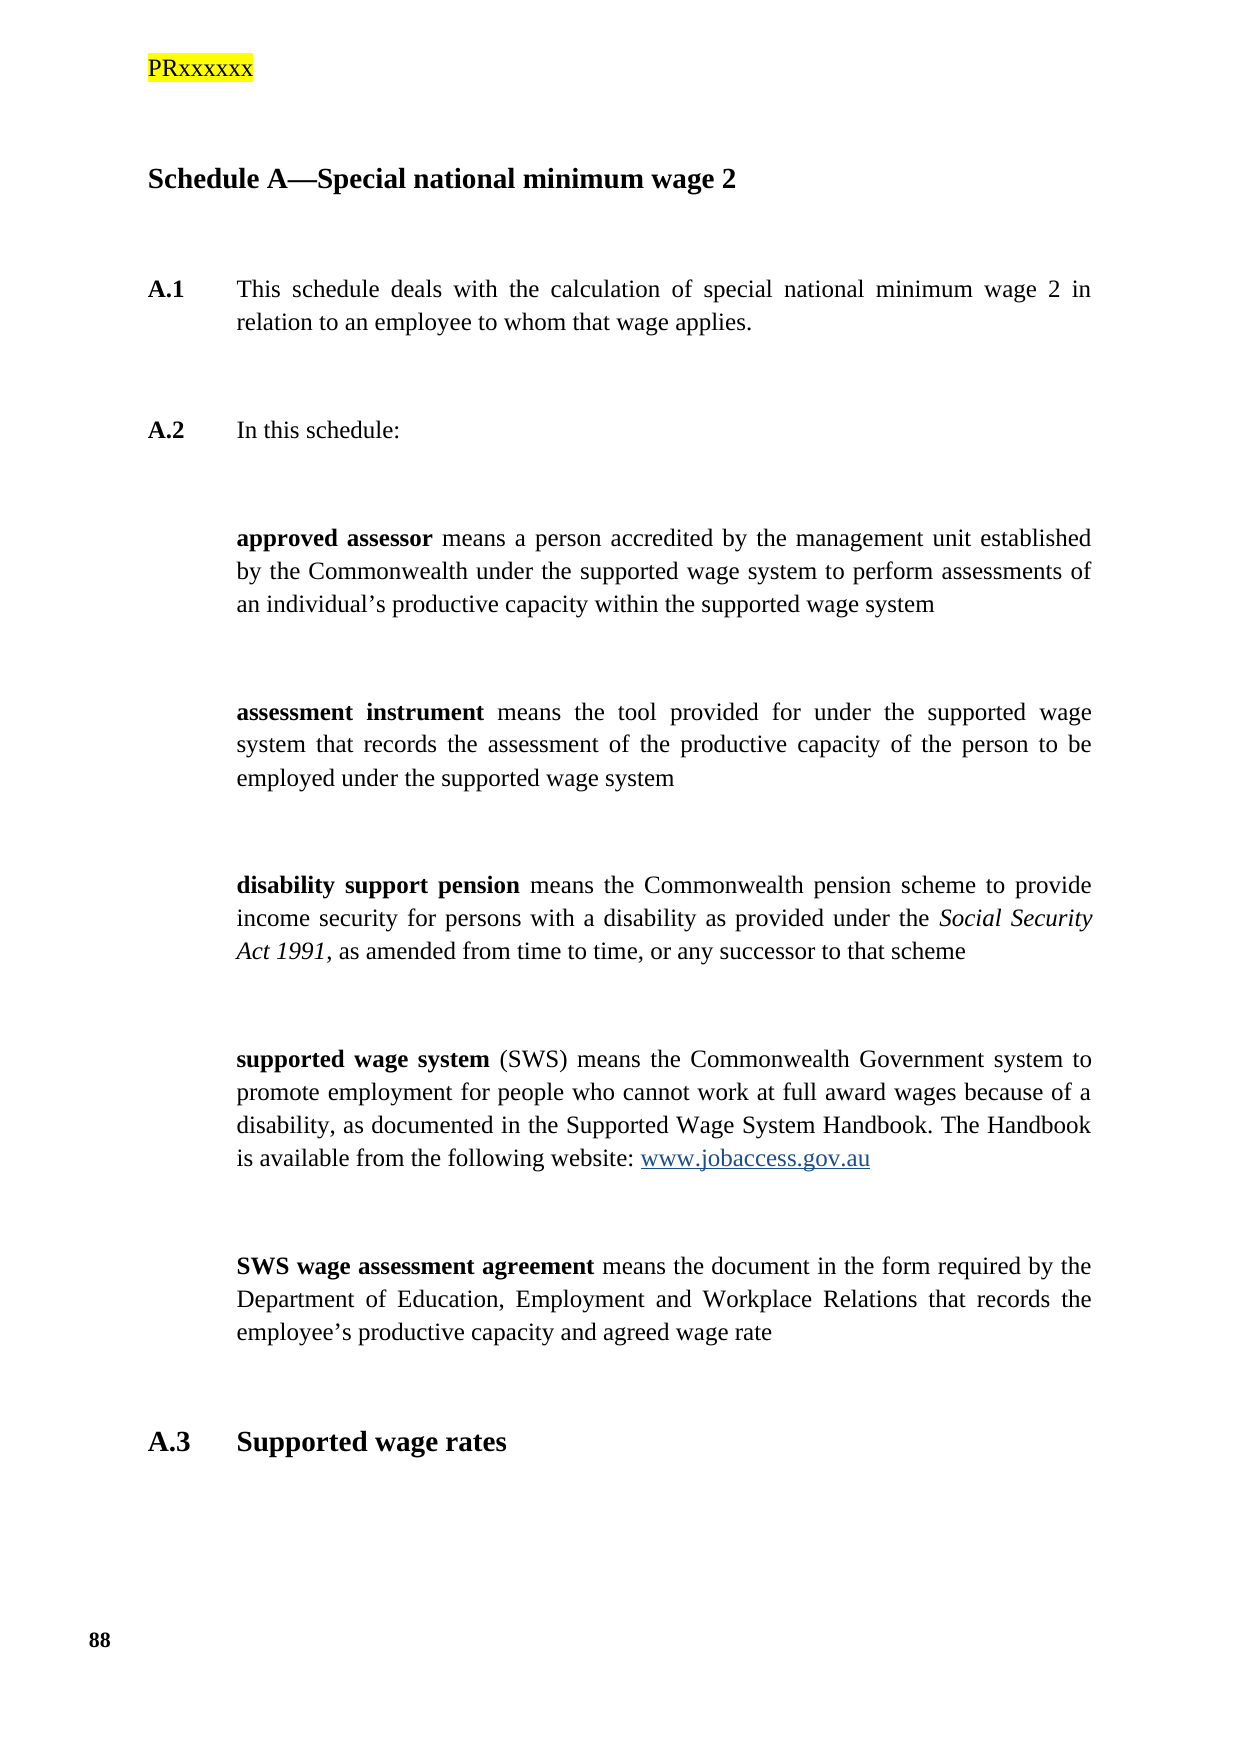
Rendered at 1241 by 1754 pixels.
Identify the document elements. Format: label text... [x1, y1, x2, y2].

text assessment instrument means the tool provided for under the supported wage system that records the assessment of the productive capacity of the person to be employed under the supported wage system [236, 697, 1092, 791]
text A.1 This schedule deals with the calculation of special national minimum wage 2 in relation to an employee to whom that wage applies. [148, 274, 1092, 336]
text supported wage system (SWS) means the Commonwealth Government system to promote employment for people who cannot work at full award wages because of a disability, as documented in the Supported Wage System Handbook. The Handbook is available from the following website: www.jobaccess.gov.au [236, 1044, 1092, 1172]
text approved assessor means a person accredited by the management unit established by the Commonwealth under the supported wage system to perform assessments of an individual’s productive capacity within the supported wage system [236, 523, 1092, 618]
text Schedule A—Special national minimum wage 2 [148, 161, 1092, 195]
text disability support pension means the Commonwealth pension scheme to provide income security for persons with a disability as provided under the Social Security Act 1991, as amended from time to time, or any successor to that scheme [236, 870, 1092, 965]
text A.2 In this schedule: [148, 415, 1092, 444]
text A.3 Supported wage rates [148, 1424, 1092, 1458]
text SWS wage assessment agreement means the document in the form required by the Department of Education, Employment and Workplace Relations that records the employee’s productive capacity and agreed wage rate [236, 1251, 1092, 1346]
